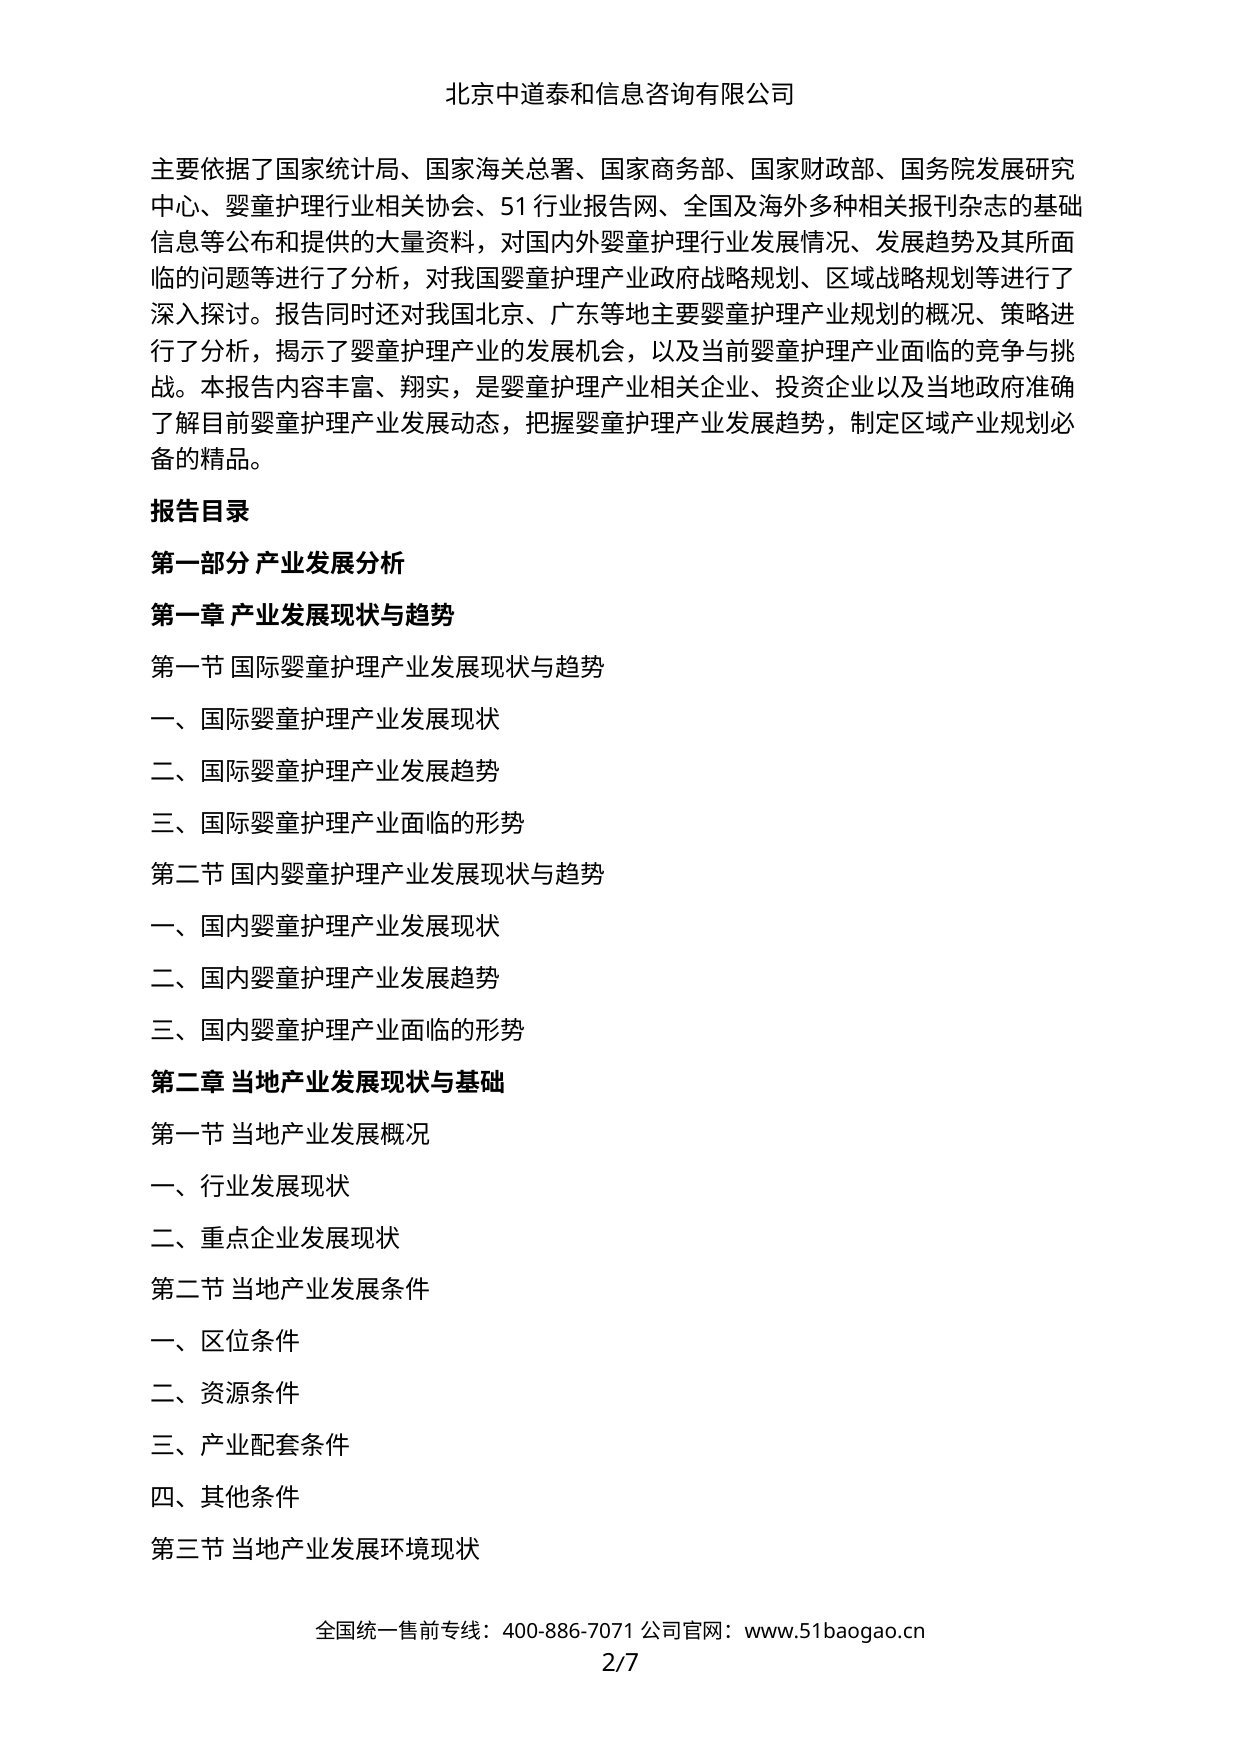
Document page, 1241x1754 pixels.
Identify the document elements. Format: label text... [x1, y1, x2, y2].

text 二、重点企业发展现状 [150, 1218, 1090, 1254]
text 第一部分 产业发展分析 [150, 544, 1090, 580]
text 第一章 产业发展现状与趋势 [150, 596, 1090, 632]
text 一、区位条件 [150, 1322, 1090, 1358]
text 一、国际婴童护理产业发展现状 [150, 699, 1090, 736]
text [150, 150, 1090, 476]
text 二、资源条件 [150, 1374, 1090, 1410]
text 第一节 当地产业发展概况 [150, 1114, 1090, 1151]
text 三、国际婴童护理产业面临的形势 [150, 803, 1090, 839]
text 二、国内婴童护理产业发展趋势 [150, 959, 1090, 995]
text 三、国内婴童护理产业面临的形势 [150, 1011, 1090, 1047]
text 一、国内婴童护理产业发展现状 [150, 907, 1090, 943]
text 第二节 当地产业发展条件 [150, 1270, 1090, 1306]
text 三、产业配套条件 [150, 1426, 1090, 1462]
text 二、国际婴童护理产业发展趋势 [150, 751, 1090, 787]
text 第二节 国内婴童护理产业发展现状与趋势 [150, 855, 1090, 891]
text 第二章 当地产业发展现状与基础 [150, 1062, 1090, 1099]
text 四、其他条件 [150, 1477, 1090, 1514]
text 报告目录 [150, 492, 1090, 528]
text 第一节 国际婴童护理产业发展现状与趋势 [150, 647, 1090, 684]
text 第三节 当地产业发展环境现状 [150, 1529, 1090, 1566]
text 一、行业发展现状 [150, 1166, 1090, 1202]
